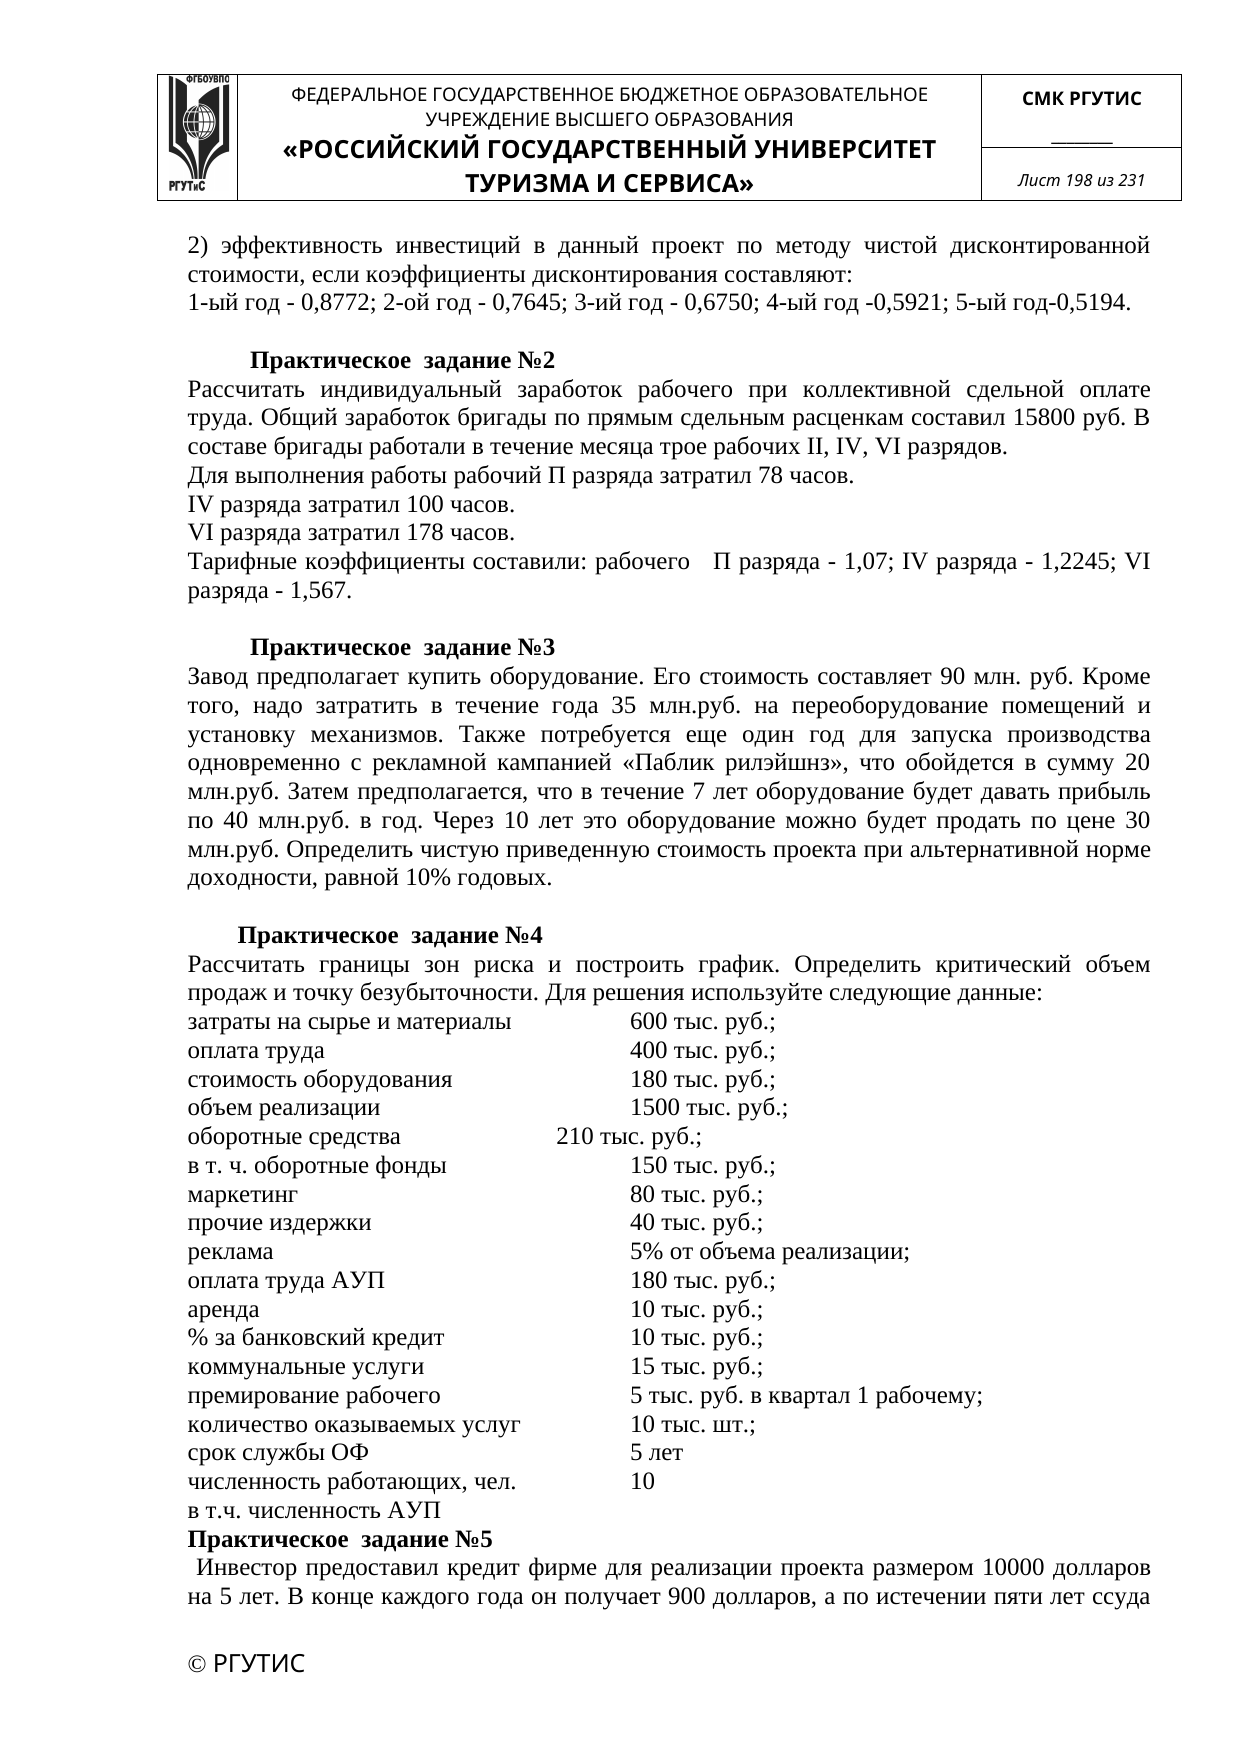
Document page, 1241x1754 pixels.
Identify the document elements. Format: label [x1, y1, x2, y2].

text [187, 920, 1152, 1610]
picture [168, 75, 230, 191]
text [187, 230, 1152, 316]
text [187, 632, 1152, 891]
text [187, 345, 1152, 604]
